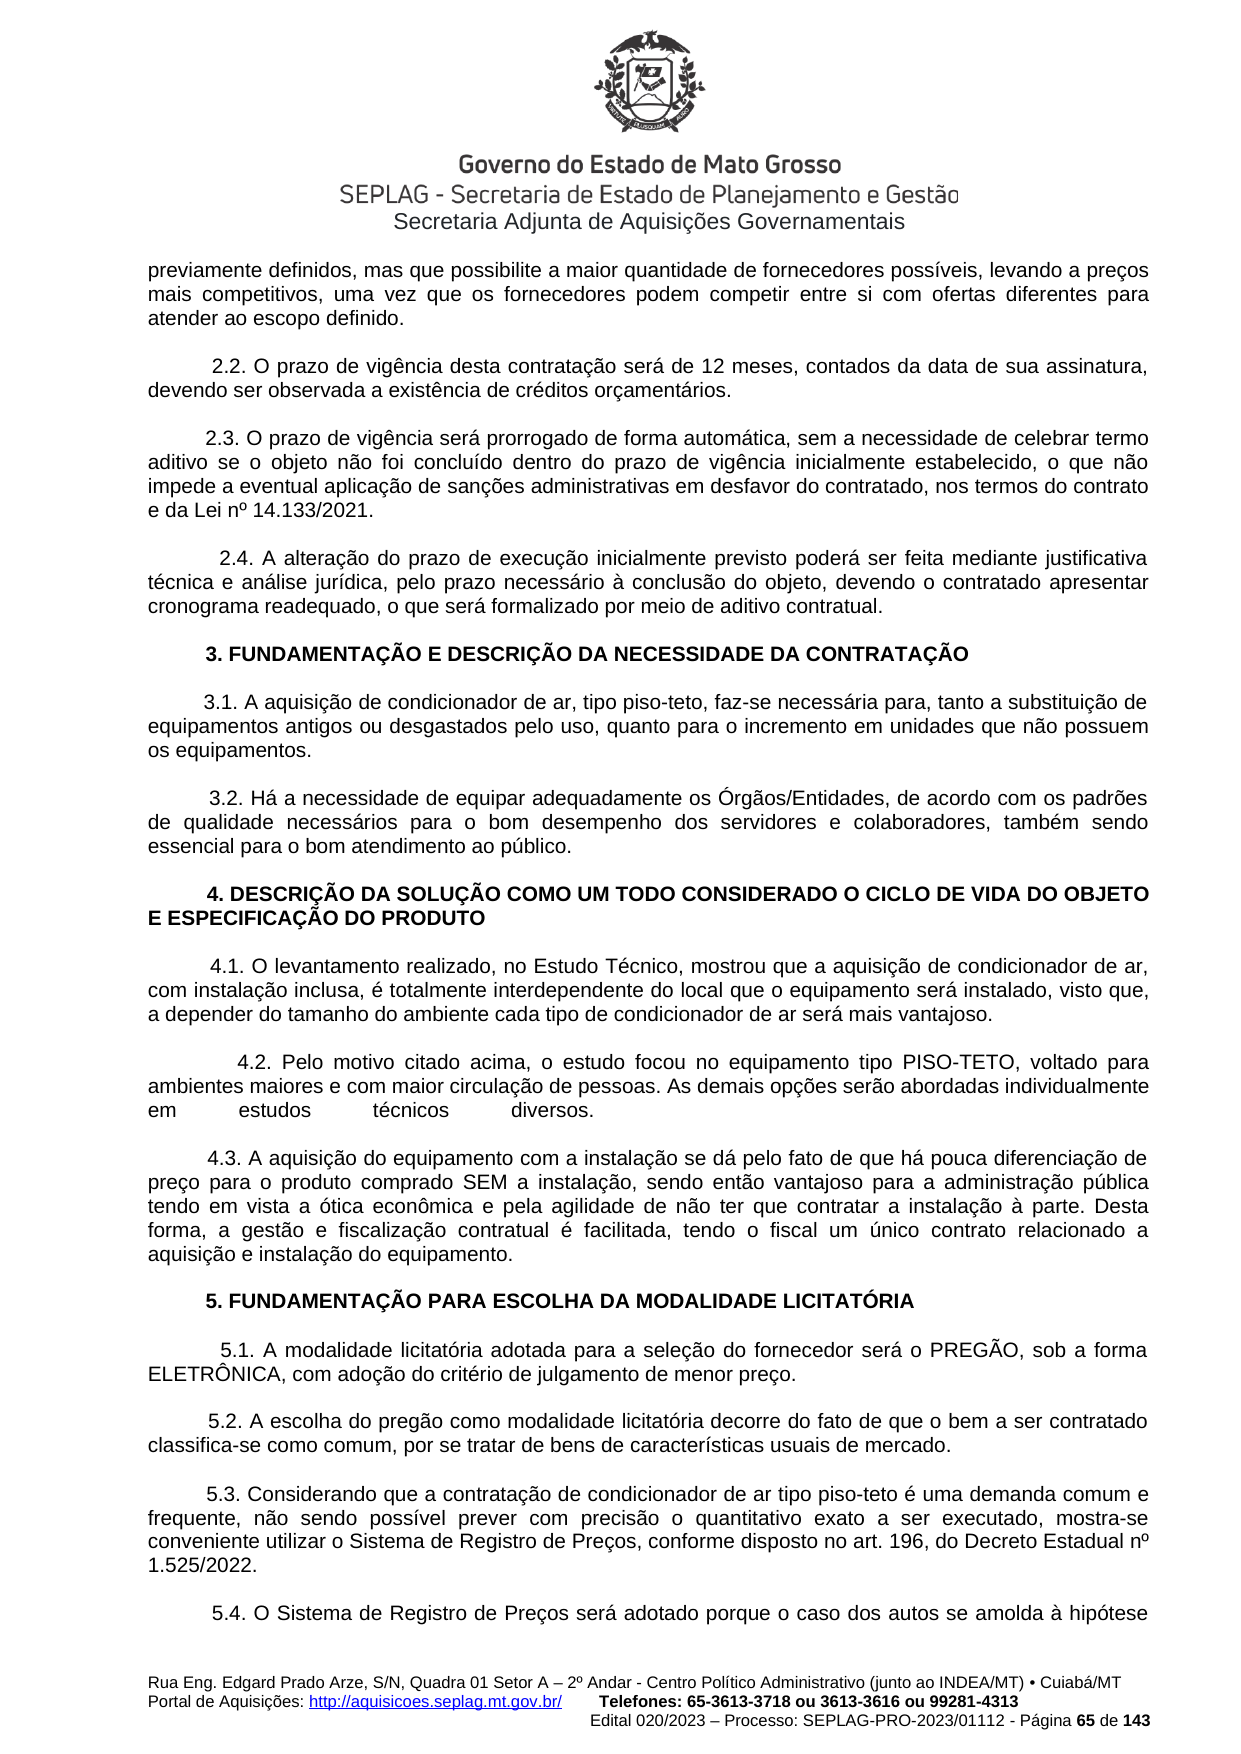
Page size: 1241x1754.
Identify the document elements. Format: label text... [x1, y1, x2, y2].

text 4.3. A aquisição do equipamento com a instalação se dá pelo fato de que há pouca diferenciação de preço para o produto comprado SEM a instalação, sendo então vantajoso para a administração pública tendo em vista a ótica econômica e pela agilidade de não ter que contratar a instalação à parte. Desta forma, a gestão e fiscalização contratual é facilitada, tendo o fiscal um único contrato relacionado a aquisição e instalação do equipamento. [148, 1146, 1150, 1265]
text 2.4. A alteração do prazo de execução inicialmente previsto poderá ser feita mediante justificativa técnica e análise jurídica, pelo prazo necessário à conclusão do objeto, devendo o contratado apresentar cronograma readequado, o que será formalizado por meio de aditivo contratual. [148, 546, 1150, 618]
text 2.3. O prazo de vigência será prorrogado de forma automática, sem a necessidade de celebrar termo aditivo se o objeto não foi concluído dentro do prazo de vigência inicialmente estabelecido, o que não impede a eventual aplicação de sanções administrativas em desfavor do contratado, nos termos do contrato e da Lei nº 14.133/2021. [148, 426, 1150, 522]
text 3. FUNDAMENTAÇÃO E DESCRIÇÃO DA NECESSIDADE DA CONTRATAÇÃO [148, 642, 1150, 666]
text 3.1. A aquisição de condicionador de ar, tipo piso-teto, faz-se necessária para, tanto a substituição de equipamentos antigos ou desgastados pelo uso, quanto para o incremento em unidades que não possuem os equipamentos. [148, 690, 1150, 762]
text 5.3. Considerando que a contratação de condicionador de ar tipo piso-teto é uma demanda comum e frequente, não sendo possível prever com precisão o quantitativo exato a ser executado, mostra-se conveniente utilizar o Sistema de Registro de Preços, conforme disposto no art. 196, do Decreto Estadual nº 1.525/2022. [148, 1481, 1150, 1577]
text 4. DESCRIÇÃO DA SOLUÇÃO COMO UM TODO CONSIDERADO O CICLO DE VIDA DO OBJETO E ESPECIFICAÇÃO DO PRODUTO [148, 882, 1150, 929]
text 3.2. Há a necessidade de equipar adequadamente os Órgãos/Entidades, de acordo com os padrões de qualidade necessários para o bom desempenho dos servidores e colaboradores, também sendo essencial para o bom atendimento ao público. [148, 786, 1150, 858]
picture [340, 29, 958, 208]
text 4.1. O levantamento realizado, no Estudo Técnico, mostrou que a aquisição de condicionador de ar, com instalação inclusa, é totalmente interdependente do local que o equipamento será instalado, visto que, a depender do tamanho do ambiente cada tipo de condicionador de ar será mais vantajoso. [148, 954, 1150, 1026]
text 5.2. A escolha do pregão como modalidade licitatória decorre do fato de que o bem a ser contratado classifica-se como comum, por se tratar de bens de características usuais de mercado. [148, 1409, 1150, 1457]
text 5.1. A modalidade licitatória adotada para a seleção do fornecedor será o PREGÃO, sob a forma ELETRÔNICA, com adoção do critério de julgamento de menor preço. [148, 1337, 1150, 1385]
text 4.2. Pelo motivo citado acima, o estudo focou no equipamento tipo PISO-TETO, voltado para ambientes maiores e com maior circulação de pessoas. As demais opções serão abordadas individualmente em estudos técnicos diversos. [148, 1049, 1150, 1146]
text 2.2. O prazo de vigência desta contratação será de 12 meses, contados da data de sua assinatura, devendo ser observada a existência de créditos orçamentários. [148, 354, 1150, 402]
text 5. FUNDAMENTAÇÃO PARA ESCOLHA DA MODALIDADE LICITATÓRIA [148, 1289, 1150, 1313]
